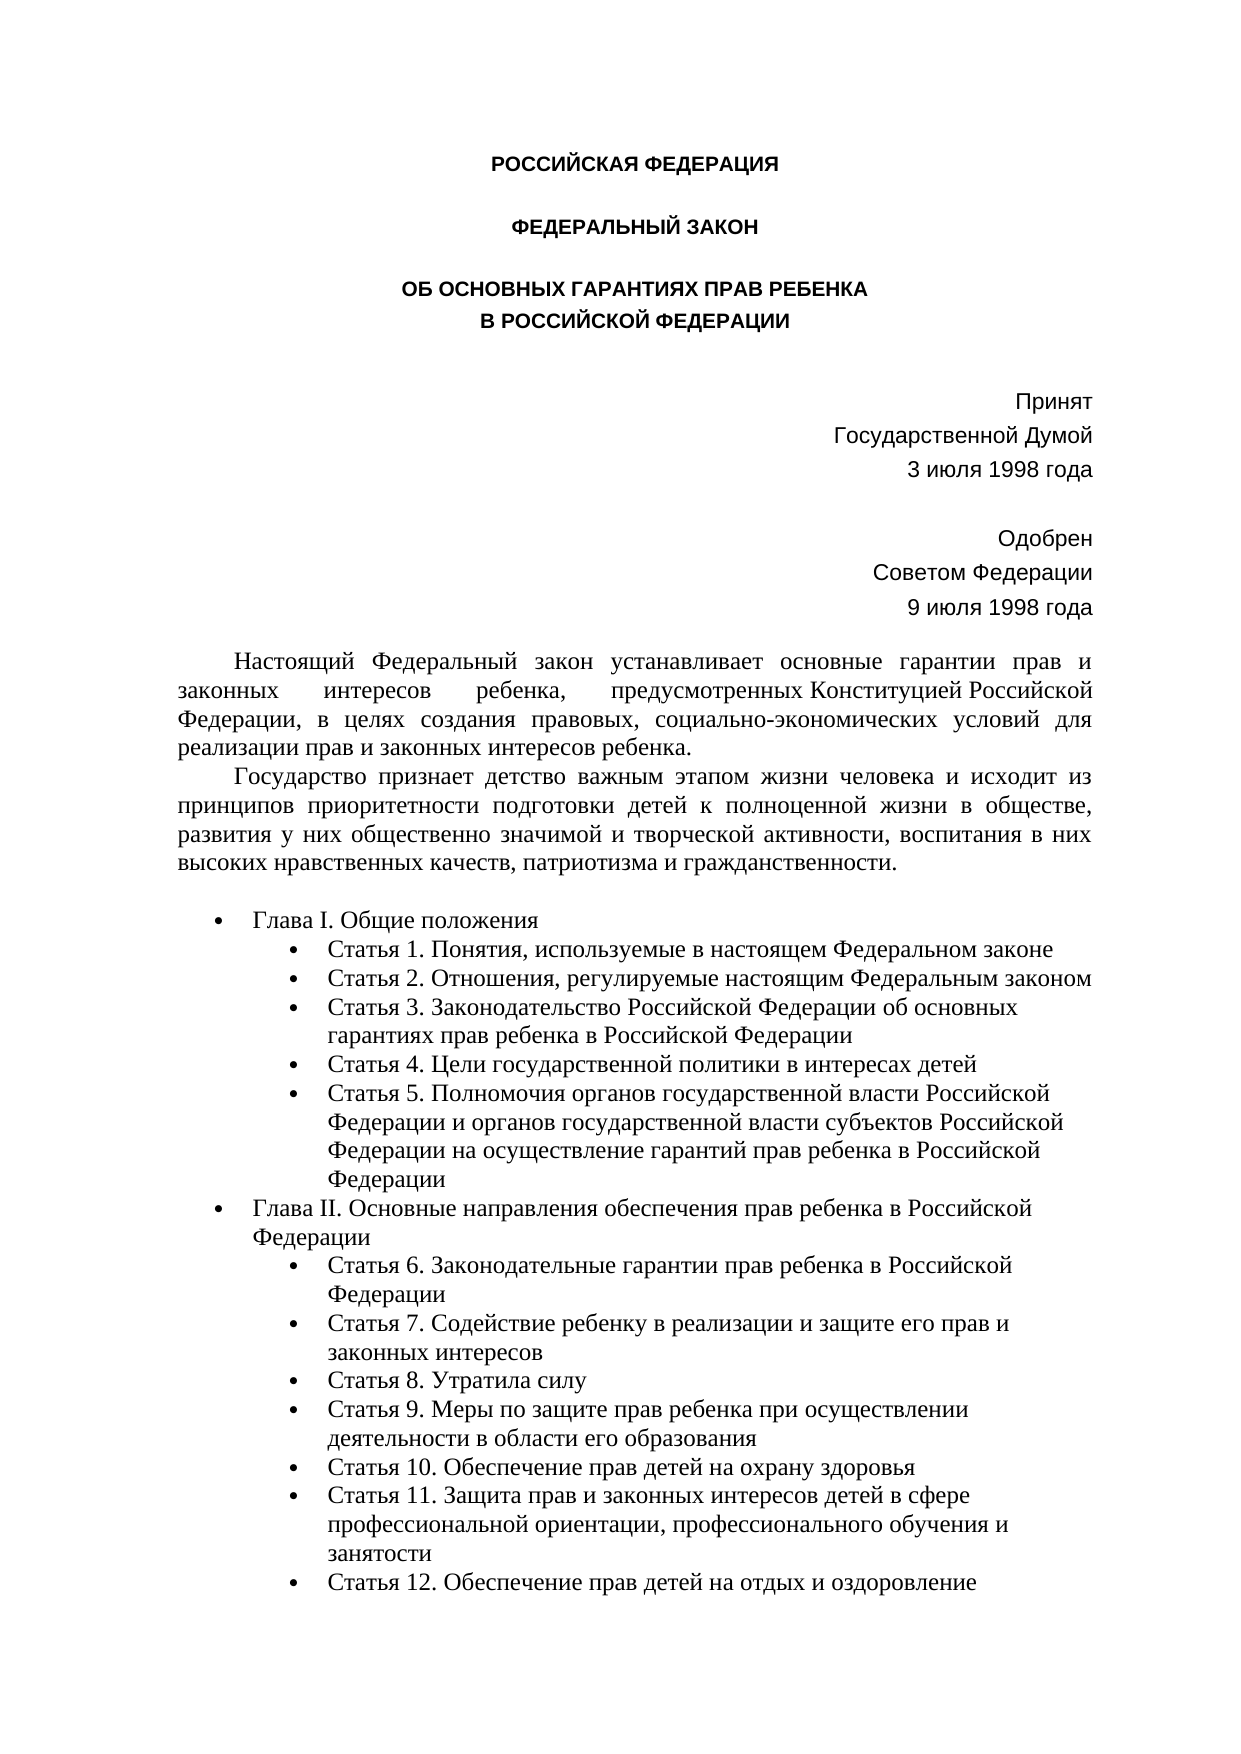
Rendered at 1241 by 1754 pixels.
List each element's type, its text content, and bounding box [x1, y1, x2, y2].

text 3 июля 1998 года [177, 448, 1093, 483]
text 9 июля 1998 года [177, 586, 1093, 620]
text Государство признает детство важным этапом жизни человека и исходит из принципов приоритетности подготовки детей к полноценной жизни в обществе, развития у них общественно значимой и творческой активности, воспитания в них высоких нравственных качеств, патриотизма и гражданственности. [177, 761, 1093, 876]
list Статья 5. Полномочия органов государственной власти Российской Федерации и органов государственной власти субъектов Российской Федерации на осуществление гарантий прав ребенка в Российской Федерации [290, 1078, 1093, 1193]
text Одобрен [177, 517, 1093, 551]
list Статья 7. Содействие ребенку в реализации и защите его прав и законных интересов [290, 1308, 1093, 1365]
list Статья 12. Обеспечение прав детей на отдых и оздоровление [290, 1567, 1093, 1595]
text РОССИЙСКАЯ ФЕДЕРАЦИЯ [177, 144, 1093, 176]
text Советом Федерации [177, 551, 1093, 586]
text В РОССИЙСКОЙ ФЕДЕРАЦИИ [177, 301, 1093, 333]
list Статья 10. Обеспечение прав детей на охрану здоровья [290, 1452, 1093, 1480]
list Статья 1. Понятия, используемые в настоящем Федеральном законе [290, 934, 1093, 963]
list Глава I. Общие положения [215, 905, 1093, 934]
list Статья 4. Цели государственной политики в интересах детей [290, 1049, 1093, 1078]
list Статья 2. Отношения, регулируемые настоящим Федеральным законом [290, 963, 1093, 992]
text Принят [177, 380, 1093, 414]
list Глава II. Основные направления обеспечения прав ребенка в Российской Федерации [215, 1193, 1093, 1250]
text Настоящий Федеральный закон устанавливает основные гарантии прав и законных интересов ребенка, предусмотренных Конституцией Российской Федерации, в целях создания правовых, социально-экономических условий для реализации прав и законных интересов ребенка. [177, 646, 1093, 761]
list Статья 9. Меры по защите прав ребенка при осуществлении деятельности в области его образования [290, 1394, 1093, 1452]
text ОБ ОСНОВНЫХ ГАРАНТИЯХ ПРАВ РЕБЕНКА [177, 270, 1093, 301]
list Статья 6. Законодательные гарантии прав ребенка в Российской Федерации [290, 1250, 1093, 1308]
text ФЕДЕРАЛЬНЫЙ ЗАКОН [177, 207, 1093, 238]
text Государственной Думой [177, 414, 1093, 448]
list Статья 8. Утратила силу [290, 1365, 1093, 1394]
list Статья 3. Законодательство Российской Федерации об основных гарантиях прав ребенка в Российской Федерации [290, 992, 1093, 1049]
list Статья 11. Защита прав и законных интересов детей в сфере профессиональной ориентации, профессионального обучения и занятости [290, 1480, 1093, 1567]
